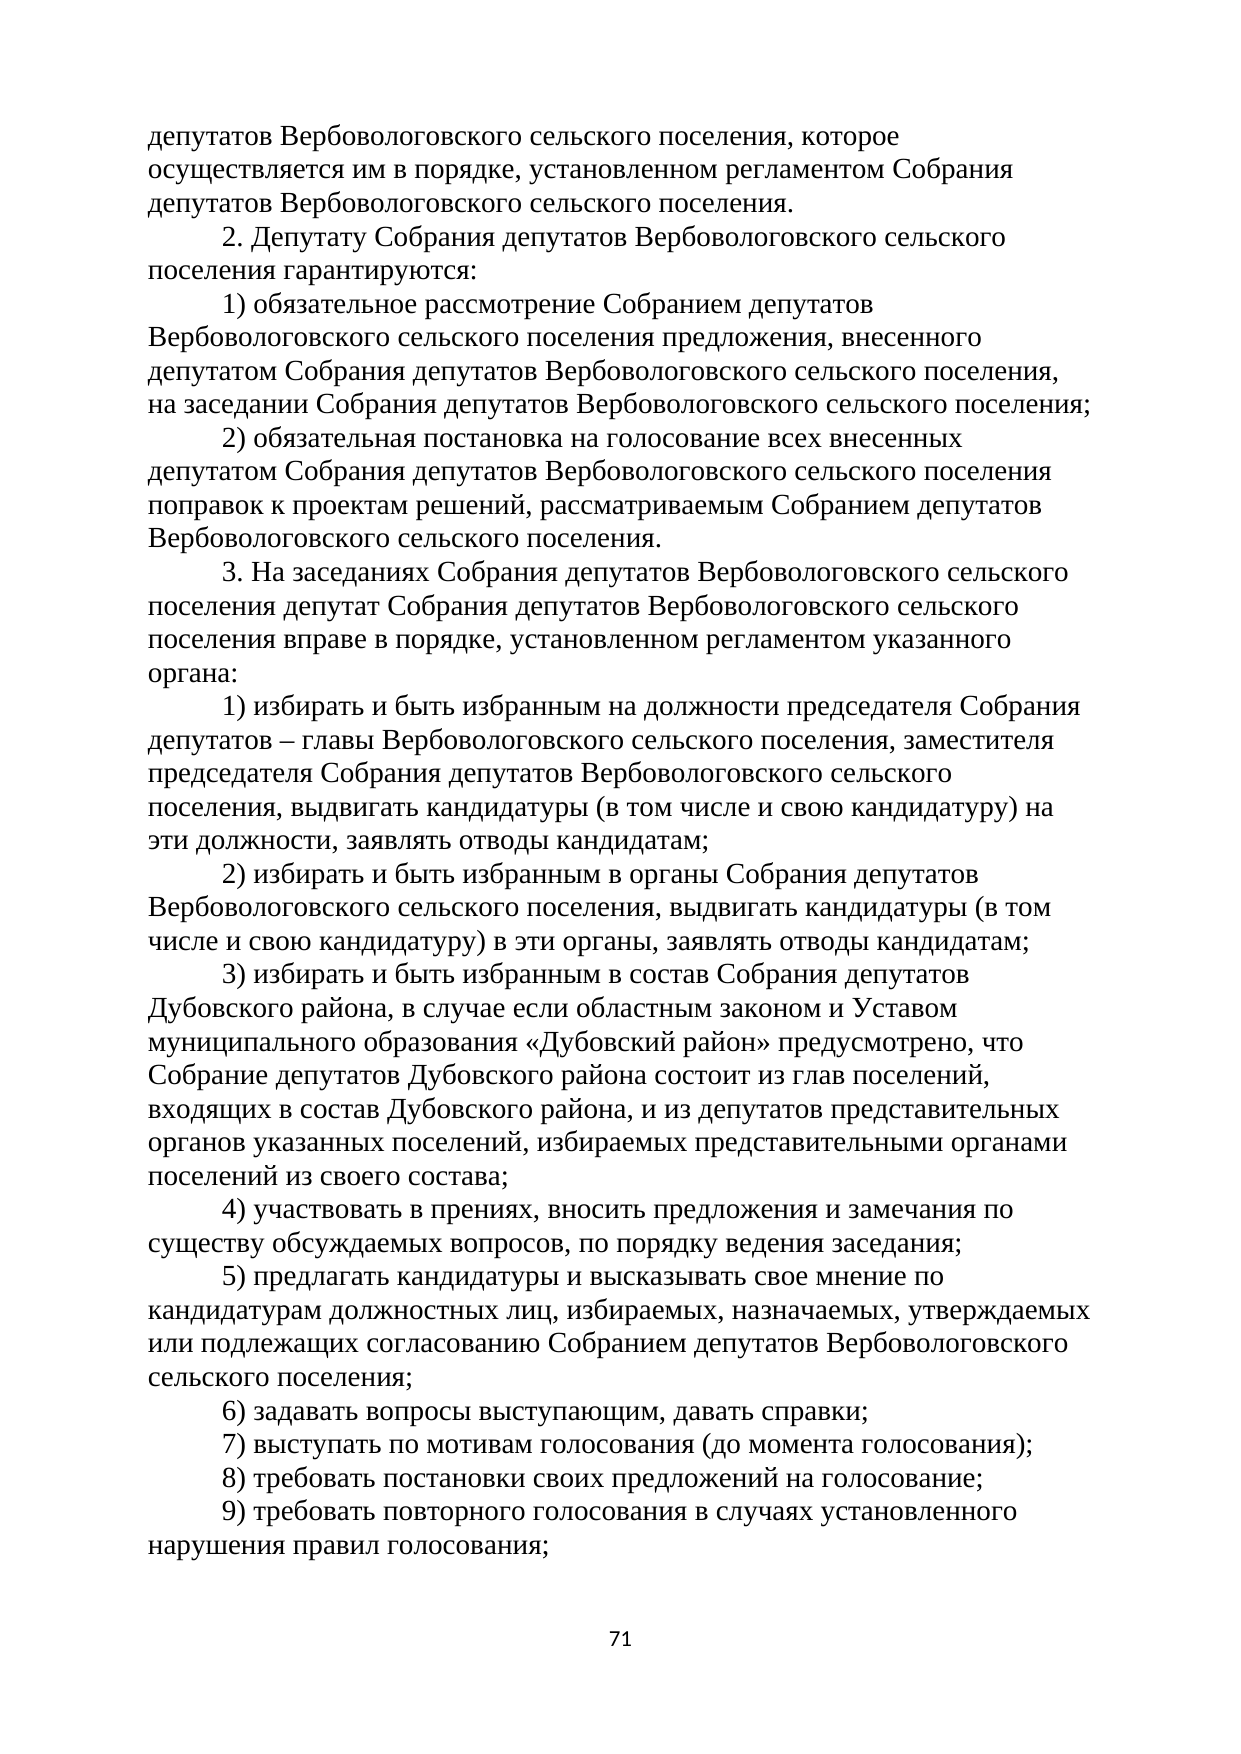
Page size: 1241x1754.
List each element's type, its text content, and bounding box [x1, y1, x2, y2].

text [148, 118, 1092, 219]
text 7) выступать по мотивам голосования (до момента голосования); [148, 1426, 1092, 1460]
text 3) избирать и быть избранным в состав Собрания депутатов Дубовского района, в случае если областным законом и Уставом муниципального образования «Дубовский район» предусмотрено, что Собрание депутатов Дубовского района состоит из глав поселений, входящих в состав Дубовского района, и из депутатов представительных органов указанных поселений, избираемых представительными органами поселений из своего состава; [148, 957, 1092, 1191]
text 4) участвовать в прениях, вносить предложения и замечания по существу обсуждаемых вопросов, по порядку ведения заседания; [148, 1191, 1092, 1258]
text 8) требовать постановки своих предложений на голосование; [148, 1460, 1092, 1493]
text 6) задавать вопросы выступающим, давать справки; [148, 1393, 1092, 1426]
text 1) избирать и быть избранным на должности председателя Собрания депутатов – главы Вербовологовского сельского поселения, заместителя председателя Собрания депутатов Вербовологовского сельского поселения, выдвигать кандидатуры (в том числе и свою кандидатуру) на эти должности, заявлять отводы кандидатам; [148, 688, 1092, 856]
text 3. На заседаниях Собрания депутатов Вербовологовского сельского поселения депутат Собрания депутатов Вербовологовского сельского поселения вправе в порядке, установленном регламентом указанного органа: [148, 554, 1092, 688]
text 2) обязательная постановка на голосование всех внесенных депутатом Собрания депутатов Вербовологовского сельского поселения поправок к проектам решений, рассматриваемым Собранием депутатов Вербовологовского сельского поселения. [148, 420, 1092, 554]
text 2) избирать и быть избранным в органы Собрания депутатов Вербовологовского сельского поселения, выдвигать кандидатуры (в том числе и свою кандидатуру) в эти органы, заявлять отводы кандидатам; [148, 856, 1092, 957]
text 9) требовать повторного голосования в случаях установленного нарушения правил голосования; [148, 1493, 1092, 1560]
text 2. Депутату Собрания депутатов Вербовологовского сельского поселения гарантируются: [148, 219, 1092, 286]
text 5) предлагать кандидатуры и высказывать свое мнение по кандидатурам должностных лиц, избираемых, назначаемых, утверждаемых или подлежащих согласованию Собранием депутатов Вербовологовского сельского поселения; [148, 1258, 1092, 1393]
text 1) обязательное рассмотрение Собранием депутатов Вербовологовского сельского поселения предложения, внесенного депутатом Собрания депутатов Вербовологовского сельского поселения, на заседании Собрания депутатов Вербовологовского сельского поселения; [148, 286, 1092, 420]
